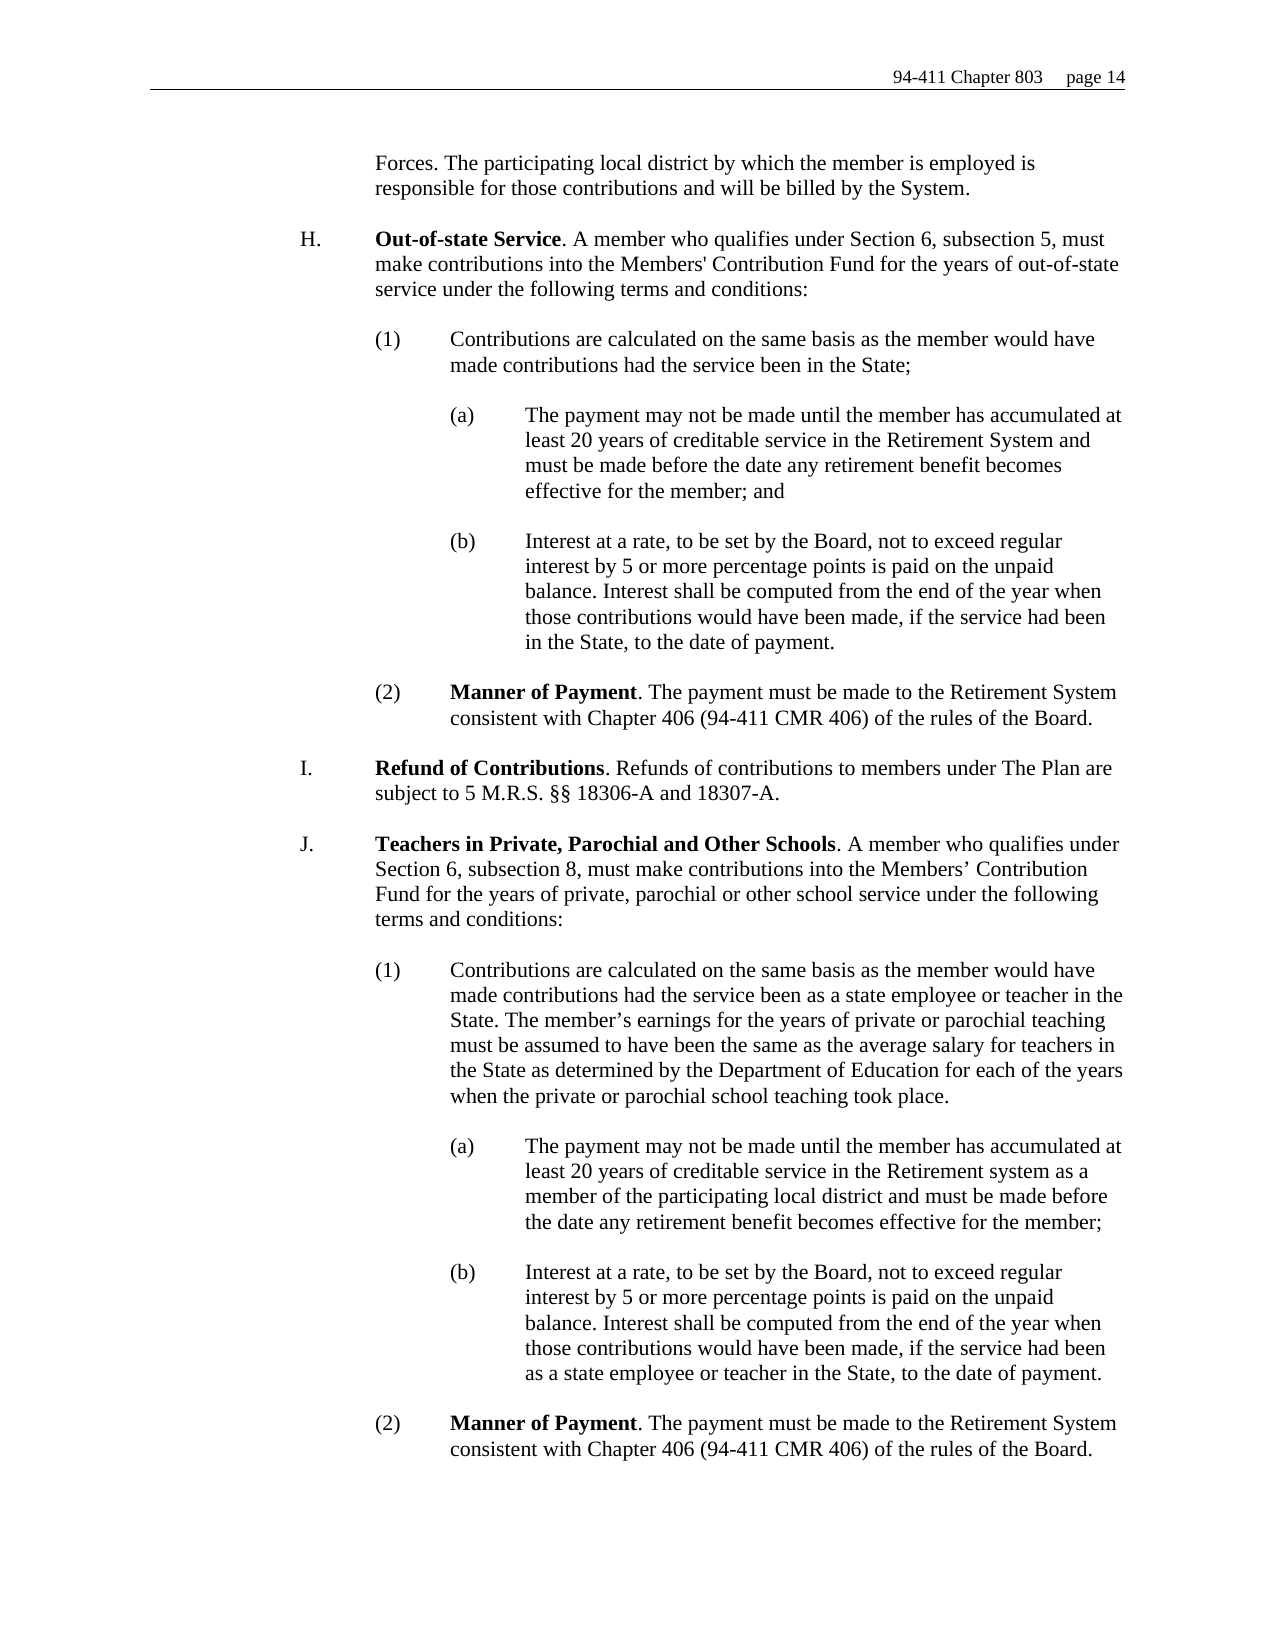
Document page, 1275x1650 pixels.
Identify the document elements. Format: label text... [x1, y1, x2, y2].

text (a) The payment may not be made until the member has accumulated at least 20 years of creditable service in the Retirement System and must be made before the date any retirement benefit becomes effective for the member; and [450, 402, 1125, 503]
text (1) Contributions are calculated on the same basis as the member would have made contributions had the service been in the State; [375, 326, 1125, 377]
text H. Out-of-state Service. A member who qualifies under Section 6, subsection 5, must make contributions into the Members' Contribution Fund for the years of out-of-state service under the following terms and conditions: [300, 226, 1125, 301]
text (a) The payment may not be made until the member has accumulated at least 20 years of creditable service in the Retirement system as a member of the participating local district and must be made before the date any retirement benefit becomes effective for the member; [450, 1133, 1125, 1234]
text (b) Interest at a rate, to be set by the Board, not to exceed regular interest by 5 or more percentage points is paid on the unpaid balance. Interest shall be computed from the end of the year when those contributions would have been made, if the service had been in the State, to the date of payment. [450, 528, 1125, 654]
text (2) Manner of Payment. The payment must be made to the Retirement System consistent with Chapter 406 (94-411 CMR 406) of the rules of the Board. [375, 679, 1125, 730]
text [300, 150, 1125, 200]
text (b) Interest at a rate, to be set by the Board, not to exceed regular interest by 5 or more percentage points is paid on the unpaid balance. Interest shall be computed from the end of the year when those contributions would have been made, if the service had been as a state employee or teacher in the State, to the date of payment. [450, 1259, 1125, 1385]
text I. Refund of Contributions. Refunds of contributions to members under The Plan are subject to 5 M.R.S. §§ 18306-A and 18307-A. [300, 755, 1125, 805]
text (1) Contributions are calculated on the same basis as the member would have made contributions had the service been as a state employee or teacher in the State. The member’s earnings for the years of private or parochial teaching must be assumed to have been the same as the average salary for teachers in the State as determined by the Department of Education for each of the years when the private or parochial school teaching took place. [375, 957, 1125, 1108]
text J. Teachers in Private, Parochial and Other Schools. A member who qualifies under Section 6, subsection 8, must make contributions into the Members’ Contribution Fund for the years of private, parochial or other school service under the following terms and conditions: [300, 831, 1125, 931]
text (2) Manner of Payment. The payment must be made to the Retirement System consistent with Chapter 406 (94-411 CMR 406) of the rules of the Board. [375, 1410, 1125, 1461]
